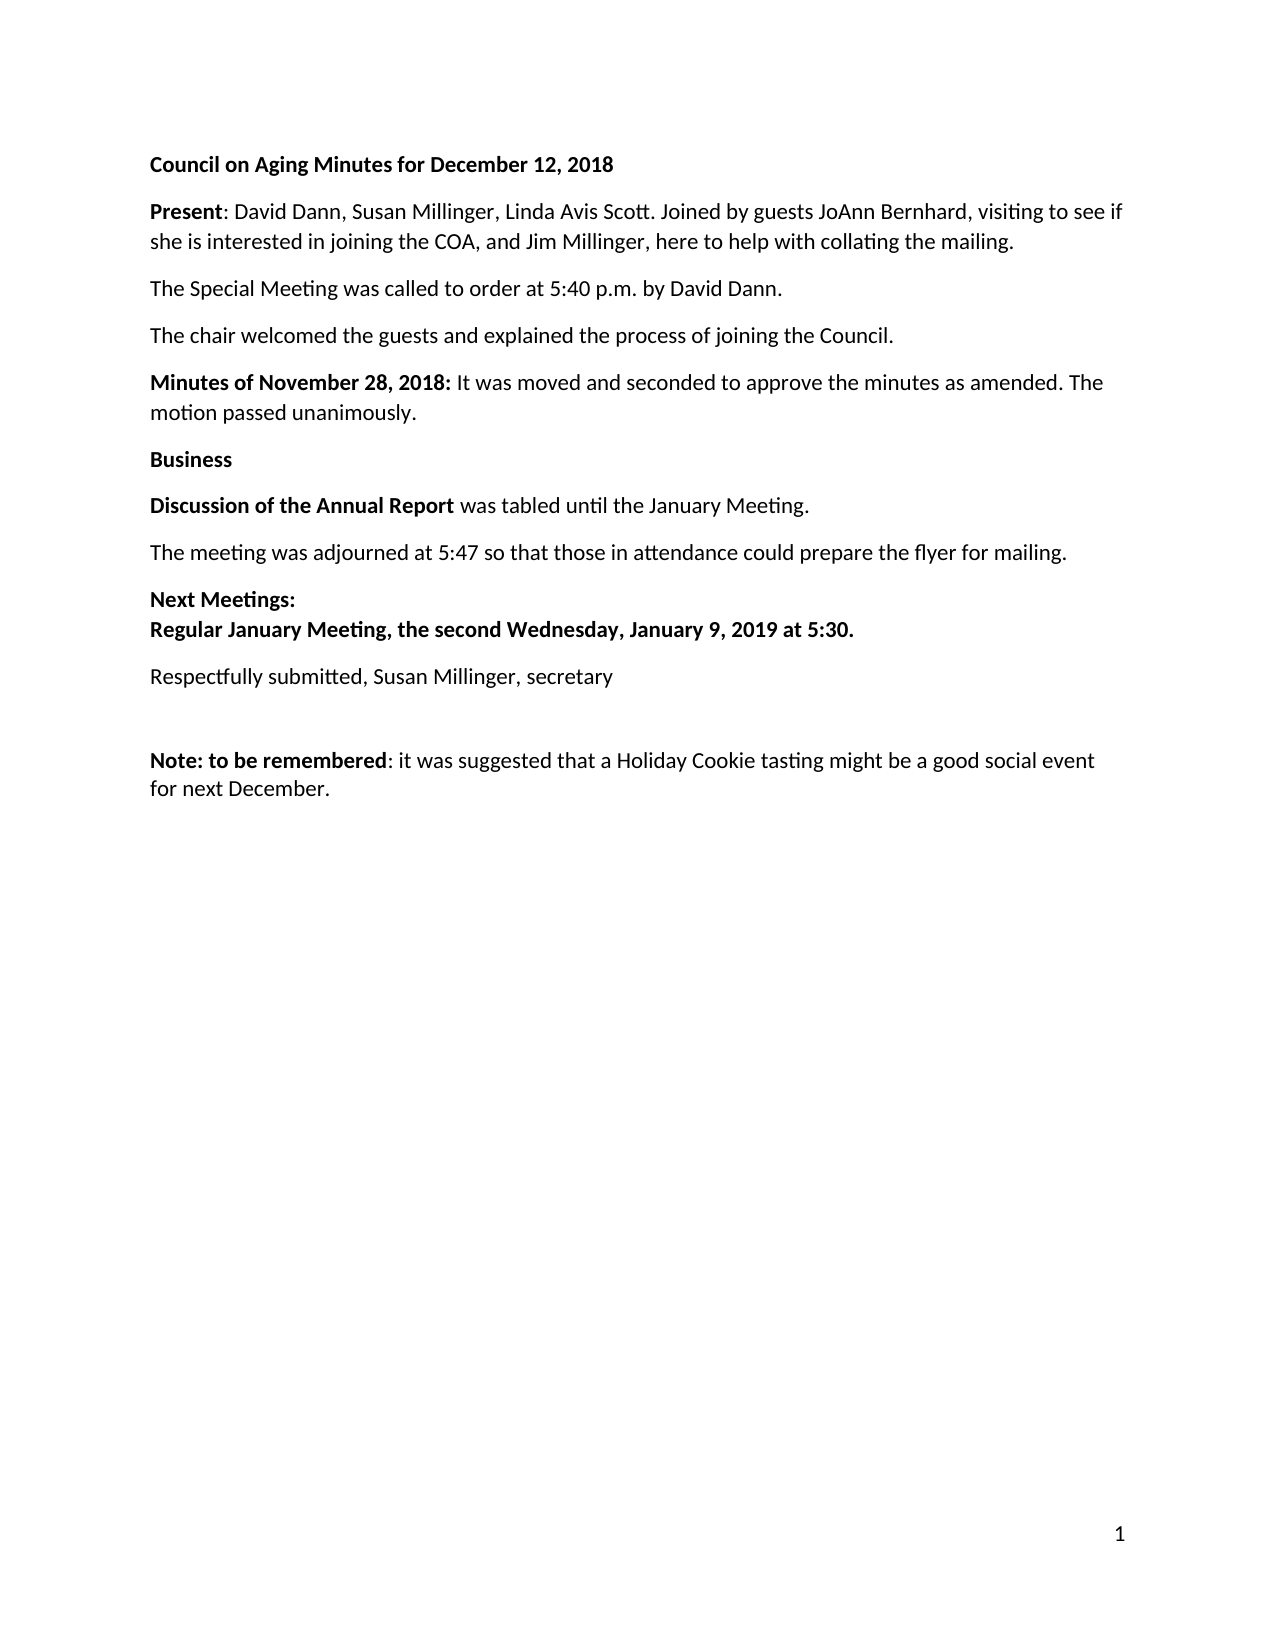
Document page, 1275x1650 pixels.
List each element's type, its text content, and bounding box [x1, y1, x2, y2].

text Present: David Dann, Susan Millinger, Linda Avis Scott. Joined by guests JoAnn Bernhard, visiting to see if she is interested in joining the COA, and Jim Millinger, here to help with collating the mailing. [150, 197, 1125, 255]
text The chair welcomed the guests and explained the process of joining the Council. [150, 321, 1125, 349]
list Next Meetings: [150, 585, 1125, 613]
list Regular January Meeting, the second Wednesday, January 9, 2019 at 5:30. [150, 616, 1125, 644]
text Business [150, 445, 1125, 473]
text Discussion of the Annual Report was tabled until the January Meeting. [150, 492, 1125, 520]
text Minutes of November 28, 2018: It was moved and seconded to approve the minutes as amended. The motion passed unanimously. [150, 368, 1125, 426]
text Council on Aging Minutes for December 12, 2018 [150, 150, 1125, 178]
text The Special Meeting was called to order at 5:40 p.m. by David Dann. [150, 274, 1125, 302]
text Respectfully submitted, Susan Millinger, secretary [150, 662, 1125, 691]
text The meeting was adjourned at 5:47 so that those in attendance could prepare the flyer for mailing. [150, 538, 1125, 567]
text Note: to be remembered: it was suggested that a Holiday Cookie tasting might be a good social event for next December. [150, 747, 1125, 803]
